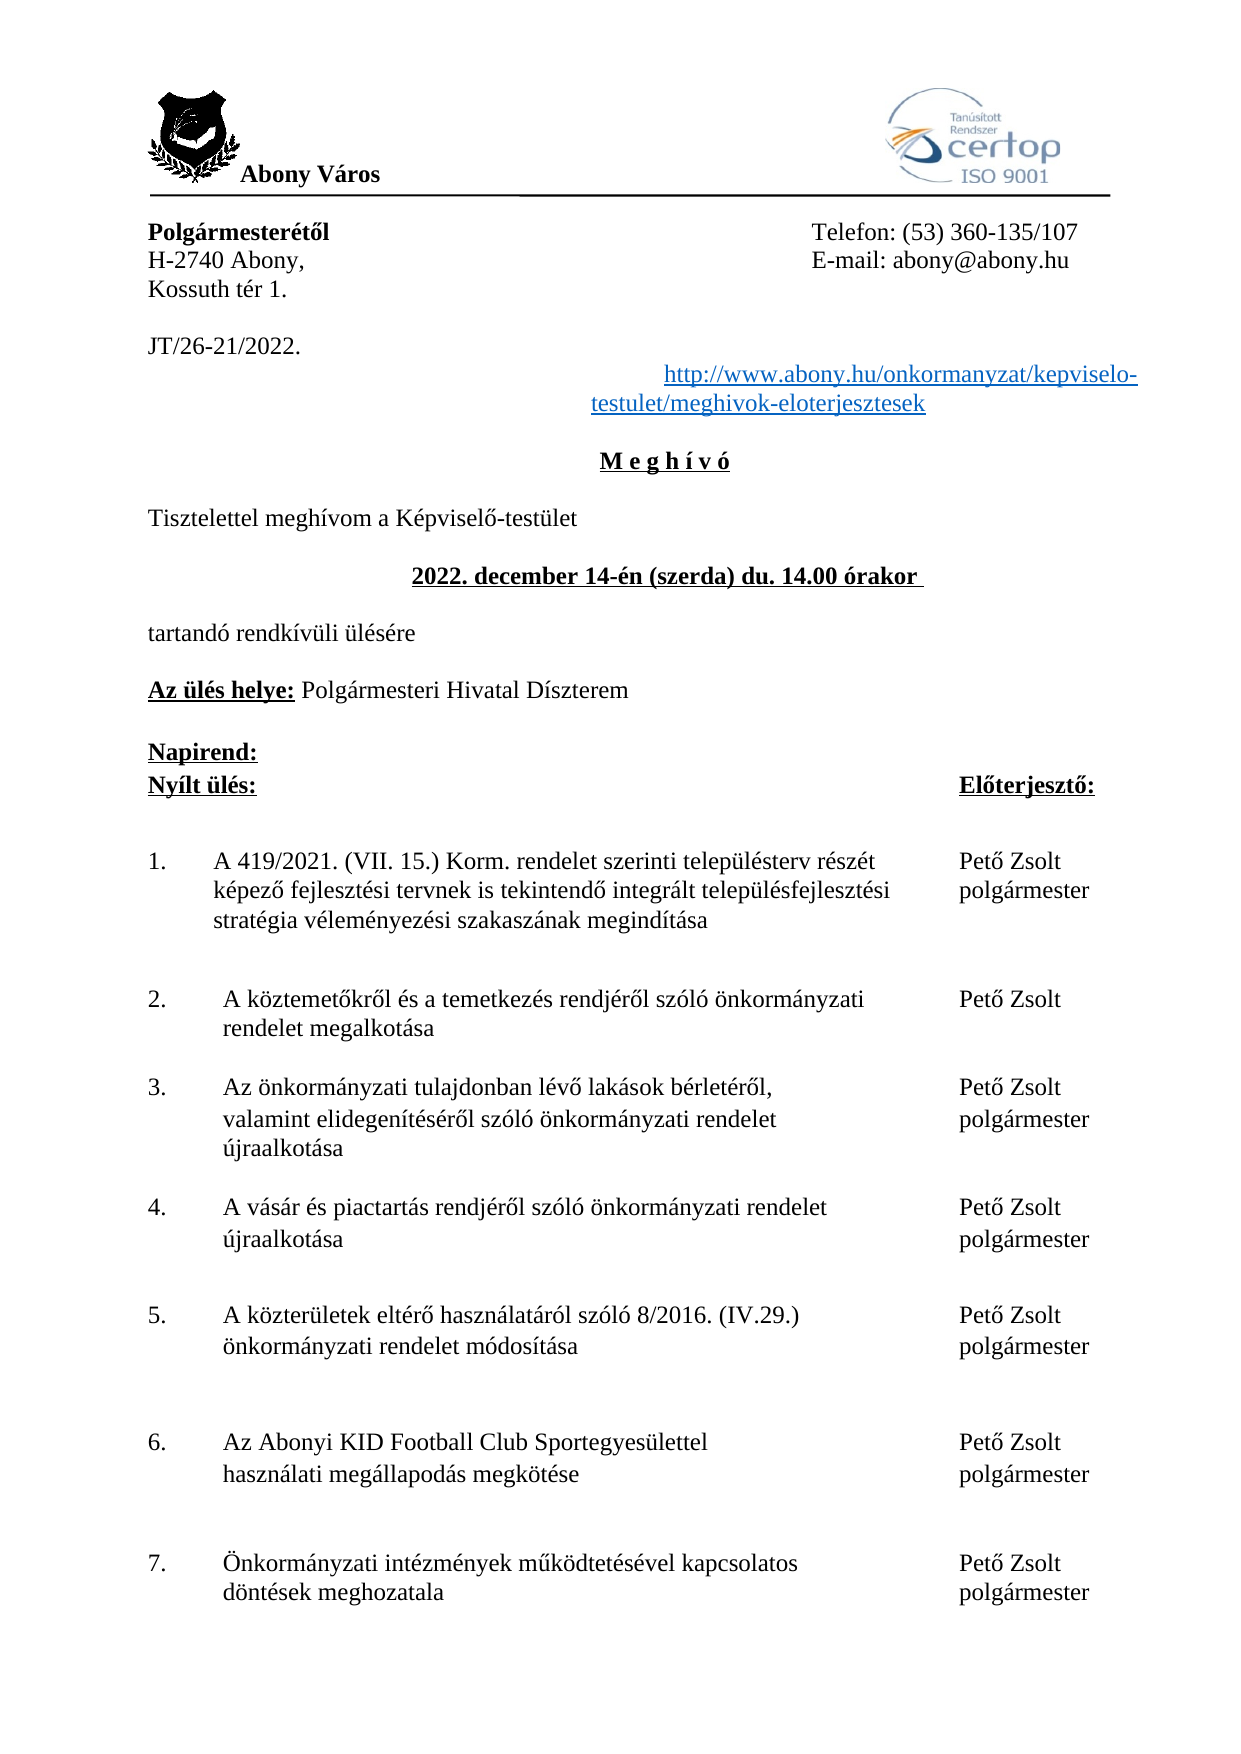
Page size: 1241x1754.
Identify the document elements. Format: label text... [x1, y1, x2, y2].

list Önkormányzati intézmények működtetésével kapcsolatos Pető Zsolt [148, 1548, 1181, 1577]
picture [147, 90, 240, 183]
text Nyílt ülés: Előterjesztő: [148, 770, 1181, 799]
subtitle használati megállapodás megkötése polgármester [223, 1457, 1181, 1488]
text Kossuth tér 1. [148, 274, 1181, 303]
list A 419/2021. (VII. 15.) Korm. rendelet szerinti településterv részét Pető Zsolt [148, 846, 1181, 875]
text Abony Város [148, 89, 1181, 188]
list döntések meghozatala polgármester [223, 1577, 1181, 1606]
text Az ülés helye: Polgármesteri Hivatal Díszterem [148, 675, 1181, 704]
subtitle Az önkormányzati tulajdonban lévő lakások bérletéről, Pető Zsolt [148, 1071, 1181, 1102]
subtitle valamint elidegenítéséről szóló önkormányzati rendelet polgármester [223, 1102, 1181, 1133]
subtitle stratégia véleményezési szakaszának megindítása [148, 904, 1181, 935]
text Polgármesterétől Telefon: (53) 360-135/107 [148, 217, 1181, 245]
list rendelet megalkotása [223, 1013, 1181, 1042]
list képező fejlesztési tervnek is tekintendő integrált településfejlesztési polgármester [207, 875, 1181, 904]
subtitle A köztemetőkről és a temetkezés rendjéről szóló önkormányzati Pető Zsolt [148, 982, 1181, 1013]
picture [885, 88, 1061, 183]
text Tisztelettel meghívom a Képviselő-testület [148, 503, 1181, 532]
list önkormányzati rendelet módosítása polgármester [223, 1331, 1181, 1360]
list újraalkotása [223, 1133, 1181, 1162]
text JT/26-21/2022. http://www.abony.hu/onkormanyzat/kepviselo-testulet/meghivok-eloterjesztesek [148, 331, 1181, 417]
subtitle Az Abonyi KID Football Club Sportegyesülettel Pető Zsolt [148, 1426, 1181, 1457]
subtitle újraalkotása polgármester [223, 1222, 1181, 1253]
text Napirend: [148, 737, 1226, 766]
subtitle A vásár és piactartás rendjéről szóló önkormányzati rendelet Pető Zsolt [148, 1191, 1181, 1222]
list A közterületek eltérő használatáról szóló 8/2016. (IV.29.) Pető Zsolt [148, 1300, 1181, 1329]
text tartandó rendkívüli ülésére [148, 618, 1181, 647]
text M e g h í v ó [148, 446, 1181, 474]
text H-2740 Abony, E-mail: abony@abony.hu [148, 245, 1181, 274]
text 2022. december 14-én (szerda) du. 14.00 órakor [148, 561, 1181, 589]
